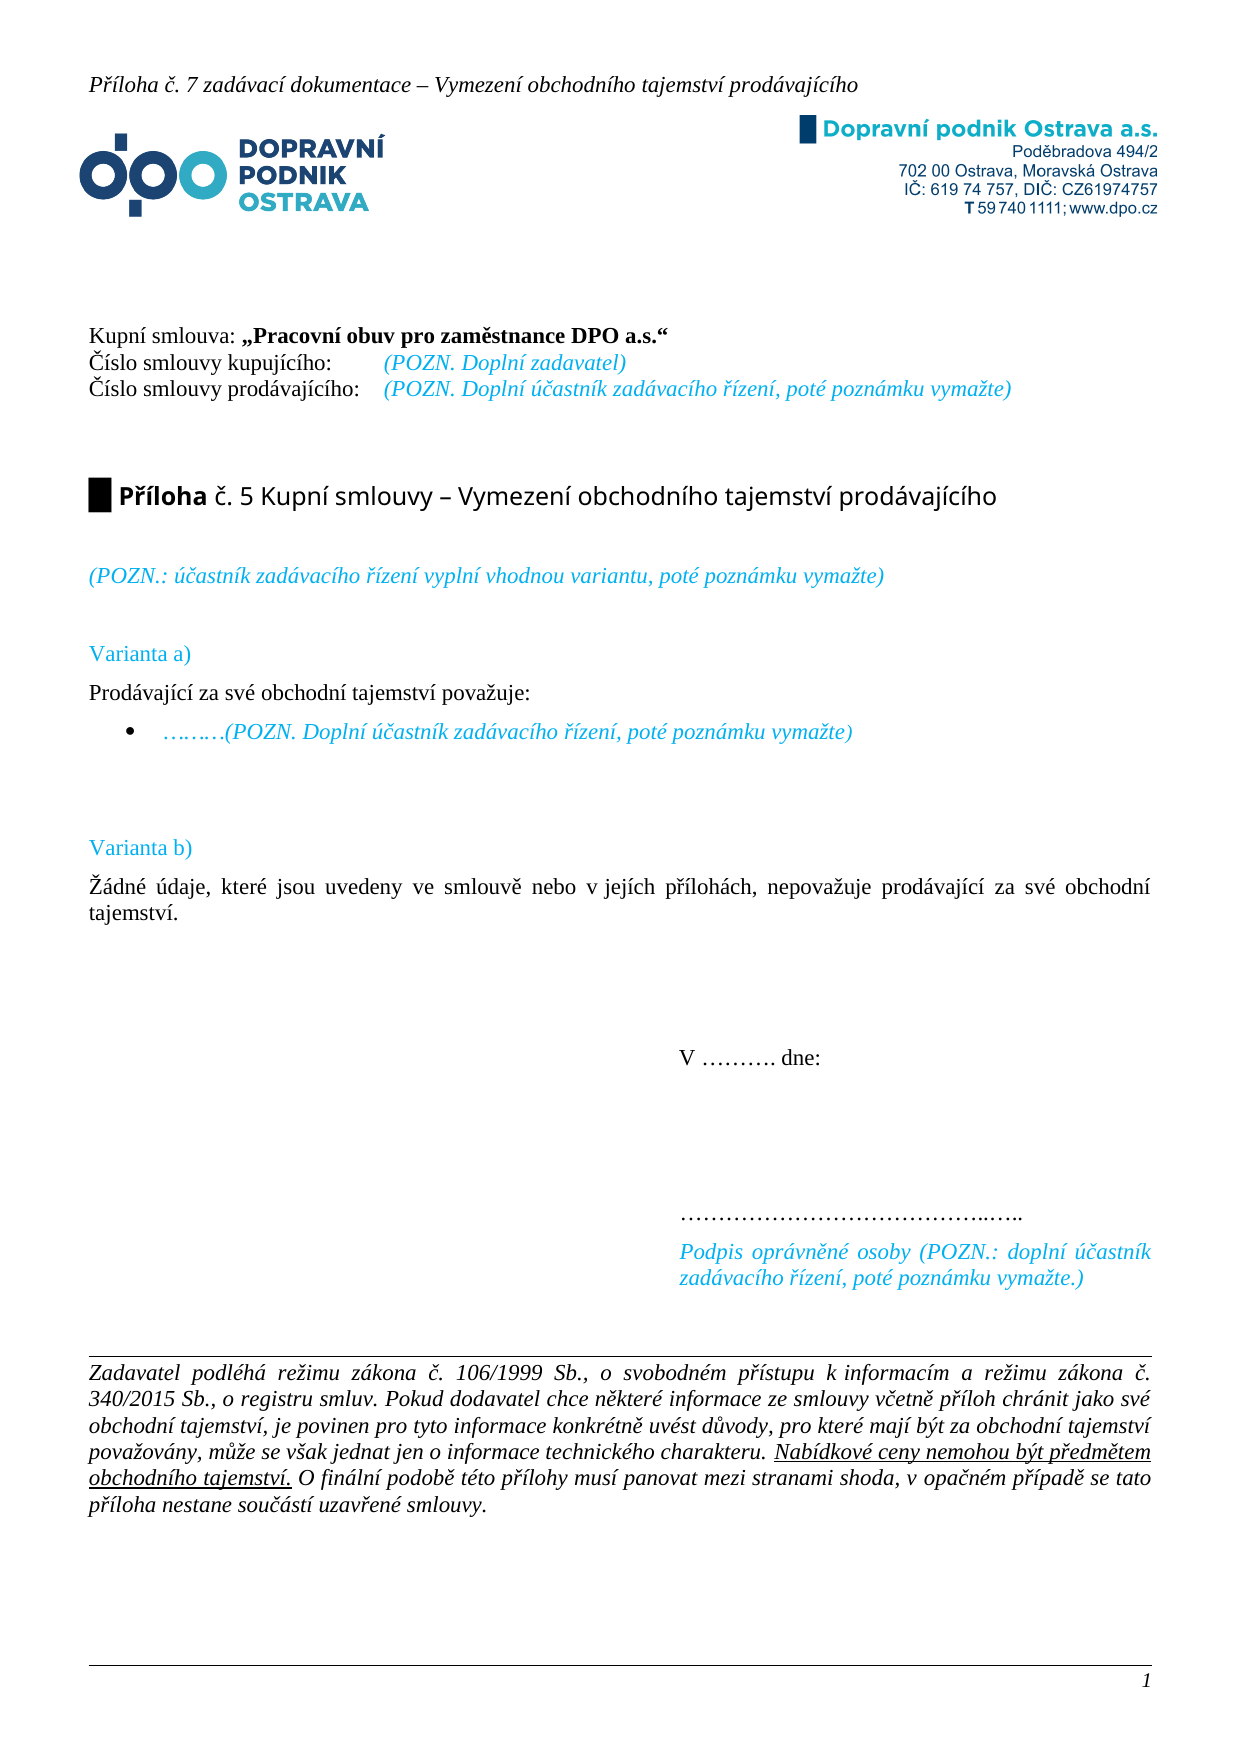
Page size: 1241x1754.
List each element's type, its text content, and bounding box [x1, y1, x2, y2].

list ………(POZN. Doplní účastník zadávacího řízení, poté poznámku vymažte) [126, 718, 1152, 744]
text Prodávající za své obchodní tajemství považuje: [89, 679, 1152, 705]
text …………………………………..….. [89, 1199, 1152, 1226]
text Žádné údaje, které jsou uvedeny ve smlouvě nebo v jejích přílohách, nepovažuje prodávající za své obchodní tajemství. [89, 873, 1152, 926]
subtitle Příloha č. 5 Kupní smlouvy – Vymezení obchodního tajemství prodávajícího [89, 477, 1152, 512]
text Varianta b) [89, 834, 1152, 861]
text Varianta a) [89, 640, 1152, 666]
text Číslo smlouvy prodávajícího: (POZN. Doplní účastník zadávacího řízení, poté poznámku vymažte) [89, 375, 1152, 402]
picture [79, 133, 386, 217]
text (POZN.: účastník zadávacího řízení vyplní vhodnou variantu, poté poznámku vymažte) [89, 562, 1152, 589]
text V ………. dne: [89, 1044, 1152, 1070]
text Kupní smlouva: „Pracovní obuv pro zaměstnance DPO a.s.“ [89, 323, 1152, 349]
text Podpis oprávněné osoby (POZN.: doplní účastník zadávacího řízení, poté poznámku vymažte.) [89, 1238, 1152, 1291]
text Zadavatel podléhá režimu zákona č. 106/1999 Sb., o svobodném přístupu k informacím a režimu zákona č. 340/2015 Sb., o registru smluv. Pokud dodavatel chce některé informace ze smlouvy včetně příloh chránit jako své obchodní tajemství, je povinen pro tyto informace konkrétně uvést důvody, pro které mají být za obchodní tajemství považovány, může se však jednat jen o informace technického charakteru. Nabídkové ceny nemohou být předmětem obchodního tajemství. O finální podobě této přílohy musí panovat mezi stranami shoda, v opačném případě se tato příloha nestane součástí uzavřené smlouvy. [89, 1357, 1152, 1517]
text Číslo smlouvy kupujícího: (POZN. Doplní zadavatel) [89, 349, 1152, 375]
picture [799, 115, 1158, 217]
